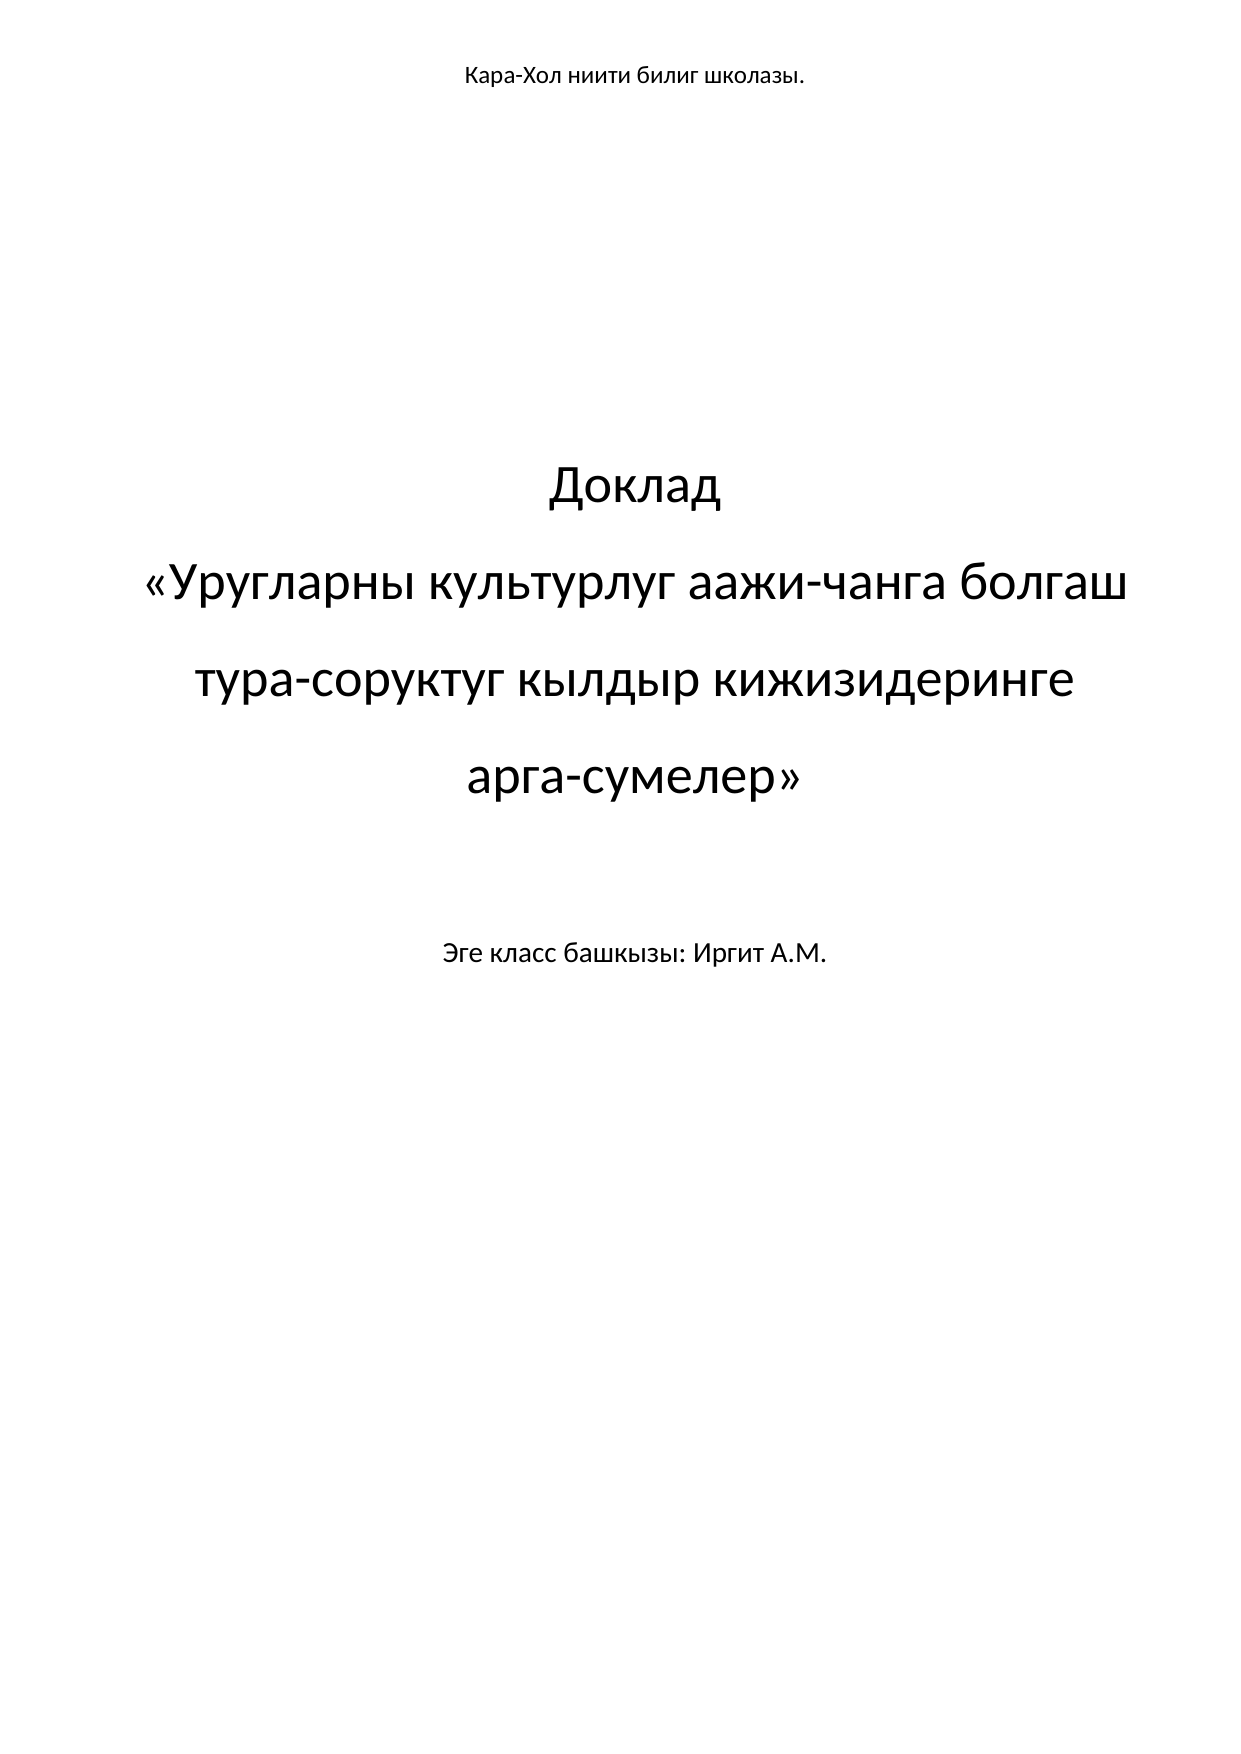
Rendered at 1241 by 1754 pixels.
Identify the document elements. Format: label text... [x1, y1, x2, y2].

text Кара-Хол ниити билиг школазы. [74, 59, 1196, 89]
text «Уругларны культурлуг аажи-чанга болгаш [74, 547, 1196, 613]
text Эге класс башкызы: Иргит А.М. [74, 934, 1196, 970]
text Доклад [74, 450, 1196, 516]
text тура-соруктуг кылдыр кижизидеринге [74, 644, 1196, 710]
text арга-сумелер» [74, 741, 1196, 807]
